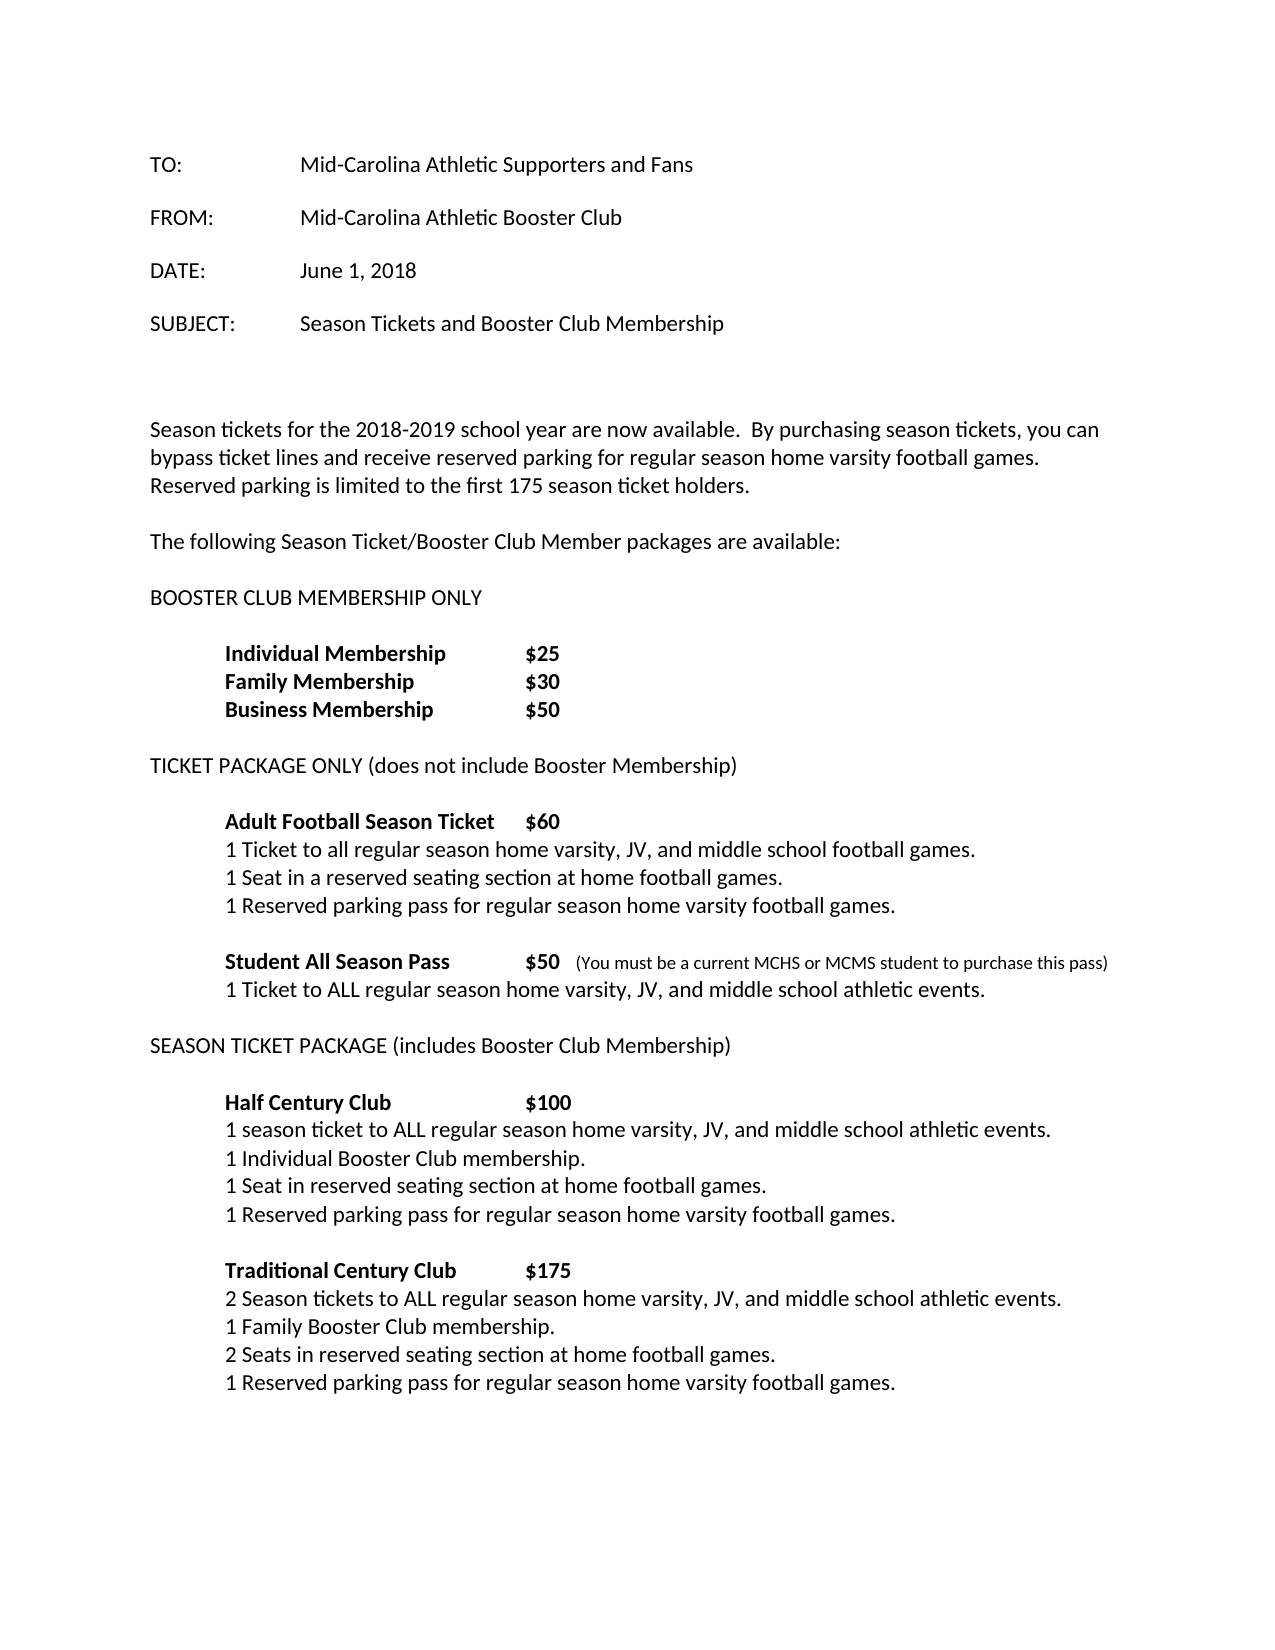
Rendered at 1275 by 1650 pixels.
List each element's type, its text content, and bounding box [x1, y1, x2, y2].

text TICKET PACKAGE ONLY (does not include Booster Membership) [150, 751, 1125, 779]
text DATE: June 1, 2018 [150, 256, 1125, 284]
text 1 Reserved parking pass for regular season home varsity football games. [225, 1200, 1125, 1228]
text Adult Football Season Ticket $60 [150, 807, 1125, 835]
text 1 Reserved parking pass for regular season home varsity football games. [150, 891, 1125, 919]
text FROM: Mid-Carolina Athletic Booster Club [150, 203, 1125, 231]
text The following Season Ticket/Booster Club Member packages are available: [150, 527, 1125, 555]
text SUBJECT: Season Tickets and Booster Club Membership [150, 309, 1125, 337]
text BOOSTER CLUB MEMBERSHIP ONLY [150, 583, 1125, 611]
text 2 Season tickets to ALL regular season home varsity, JV, and middle school athletic events. [150, 1284, 1125, 1312]
text 1 Seat in reserved seating section at home football games. [225, 1172, 1125, 1200]
text Season tickets for the 2018-2019 school year are now available. By purchasing season tickets, you can bypass ticket lines and receive reserved parking for regular season home varsity football games. Reserved parking is limited to the first 175 season ticket holders. [150, 415, 1125, 499]
text Half Century Club $100 [150, 1088, 1125, 1116]
text Family Membership $30 [150, 667, 1125, 695]
text Traditional Century Club $175 [150, 1256, 1125, 1284]
text 1 Seat in a reserved seating section at home football games. [150, 863, 1125, 891]
text 1 Ticket to ALL regular season home varsity, JV, and middle school athletic events. [225, 976, 1125, 1003]
text 1 Family Booster Club membership. [150, 1312, 1125, 1340]
text 1 Individual Booster Club membership. [225, 1144, 1125, 1172]
text TO: Mid-Carolina Athletic Supporters and Fans [150, 150, 1125, 178]
text 1 season ticket to ALL regular season home varsity, JV, and middle school athletic events. [150, 1116, 1125, 1144]
text 1 Ticket to all regular season home varsity, JV, and middle school football games. [150, 835, 1125, 863]
text Student All Season Pass $50 (You must be a current MCHS or MCMS student to purchase this pass) [150, 947, 1125, 976]
text 2 Seats in reserved seating section at home football games. [225, 1340, 1125, 1368]
text Individual Membership $25 [150, 639, 1125, 667]
text SEASON TICKET PACKAGE (includes Booster Club Membership) [150, 1032, 1125, 1059]
text Business Membership $50 [150, 695, 1125, 723]
text 1 Reserved parking pass for regular season home varsity football games. [225, 1368, 1125, 1396]
